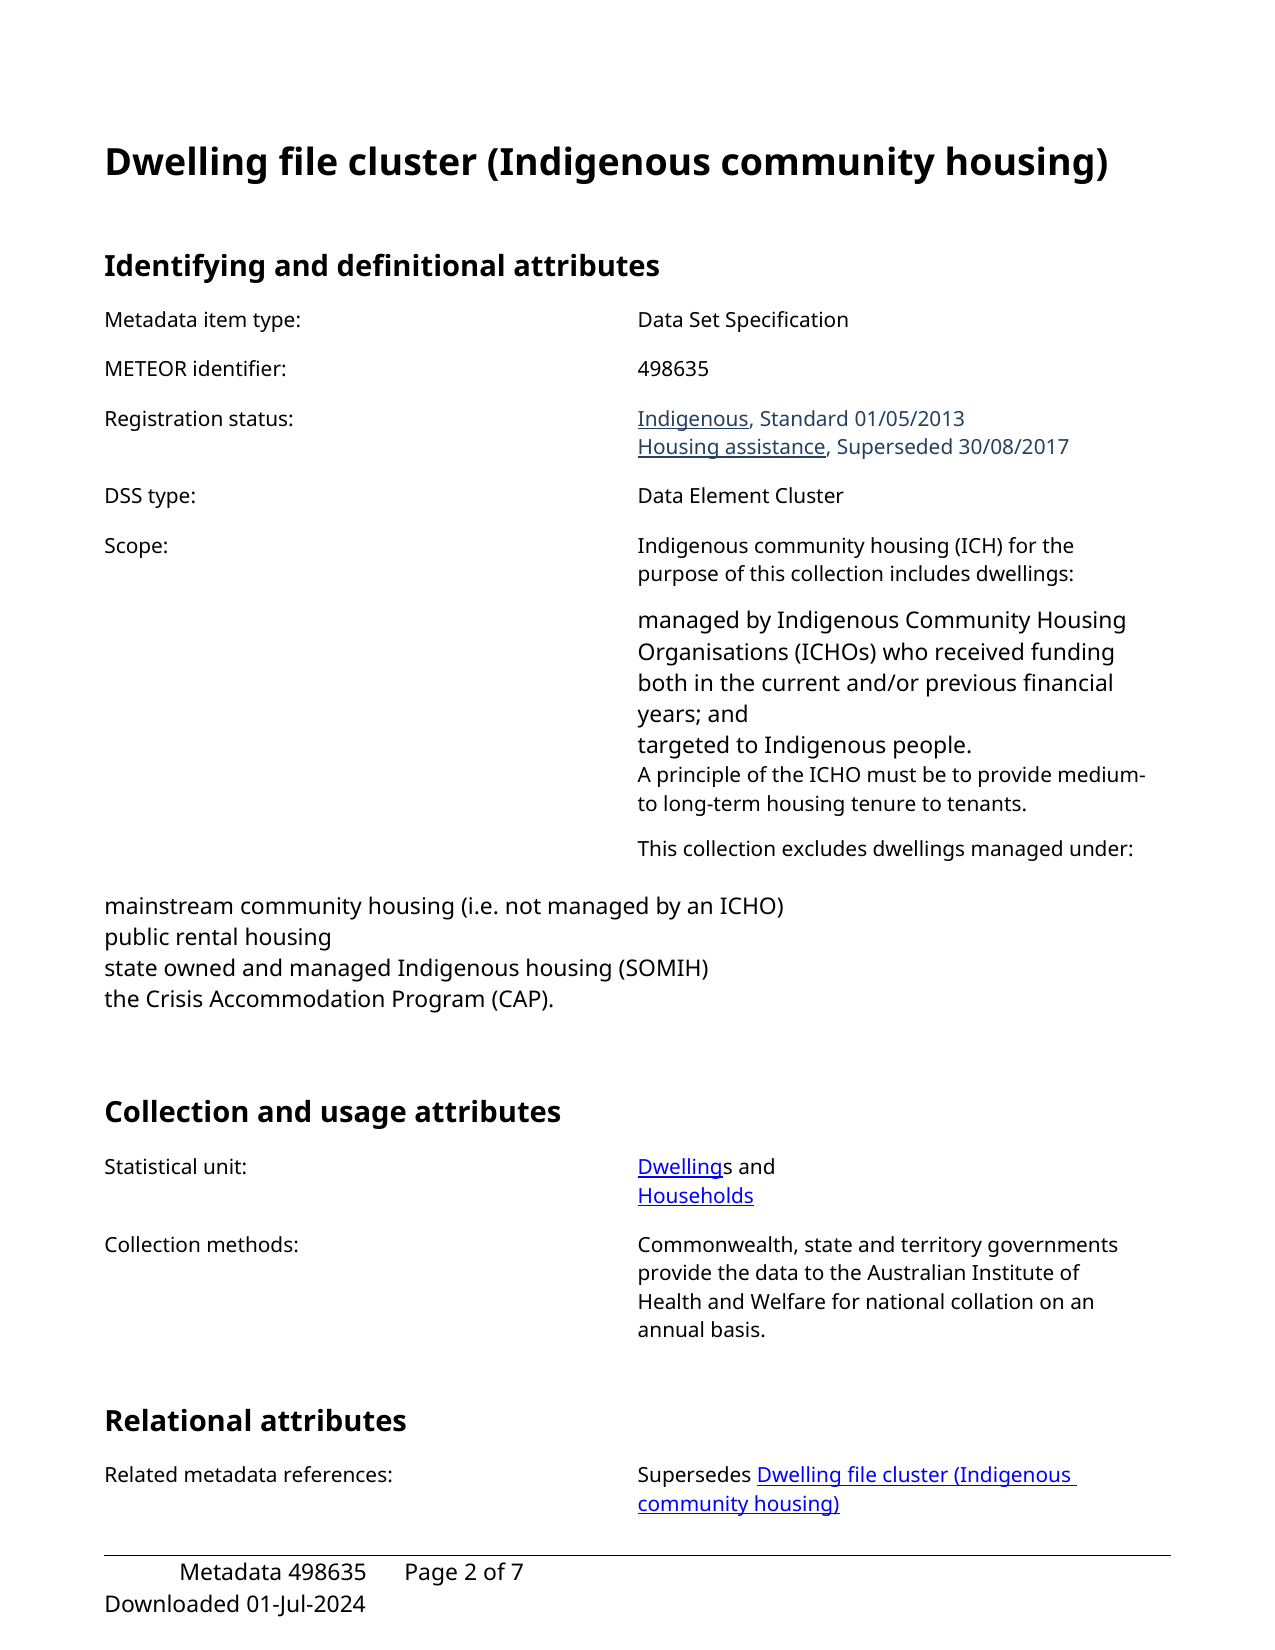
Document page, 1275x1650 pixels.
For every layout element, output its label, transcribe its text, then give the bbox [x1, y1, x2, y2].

table_header Identifying and definitional attributes [93, 199, 1159, 295]
table_header Collection and usage attributes [93, 1046, 1159, 1142]
table_cell DSS type: [93, 471, 626, 520]
table_cell Relational attributes [93, 1354, 1159, 1450]
table_cell 498635 [626, 344, 1159, 393]
table_cell Scope: [93, 520, 626, 890]
subtitle Dwelling file cluster (Indigenous community housing) [104, 135, 1171, 186]
table_cell Collection methods: [93, 1220, 626, 1354]
table_cell Indigenous, Standard 01/05/2013 Housing assistance, Superseded 30/08/2017 [626, 394, 1159, 471]
table_cell Data Element Cluster [626, 471, 1159, 520]
table_cell Data Set Specification [626, 295, 1159, 344]
table_cell METEOR identifier: [93, 344, 626, 393]
table_cell Indigenous community housing (ICH) for the purpose of this collection includes dwellings: managed by Indigenous Community Housing Organisations (ICHOs) who received funding both in the current and/or previous financial years; and targeted to Indigenous people. A principle of the ICHO must be to provide medium- to long-term housing tenure to tenants. This collection excludes dwellings managed under: mainstream community housing (i.e. not managed by an ICHO) public rental housing state owned and managed Indigenous housing (SOMIH) the Crisis Accommodation Program (CAP). [626, 520, 1159, 890]
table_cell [626, 1450, 1159, 1528]
table_cell Dwellings and Households [626, 1142, 1159, 1219]
table_cell Metadata item type: [93, 295, 626, 344]
table_cell Registration status: [93, 394, 626, 471]
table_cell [93, 1450, 626, 1528]
table_cell Commonwealth, state and territory governments provide the data to the Australian Institute of Health and Welfare for national collation on an annual basis. [626, 1220, 1159, 1354]
table_cell Statistical unit: [93, 1142, 626, 1219]
